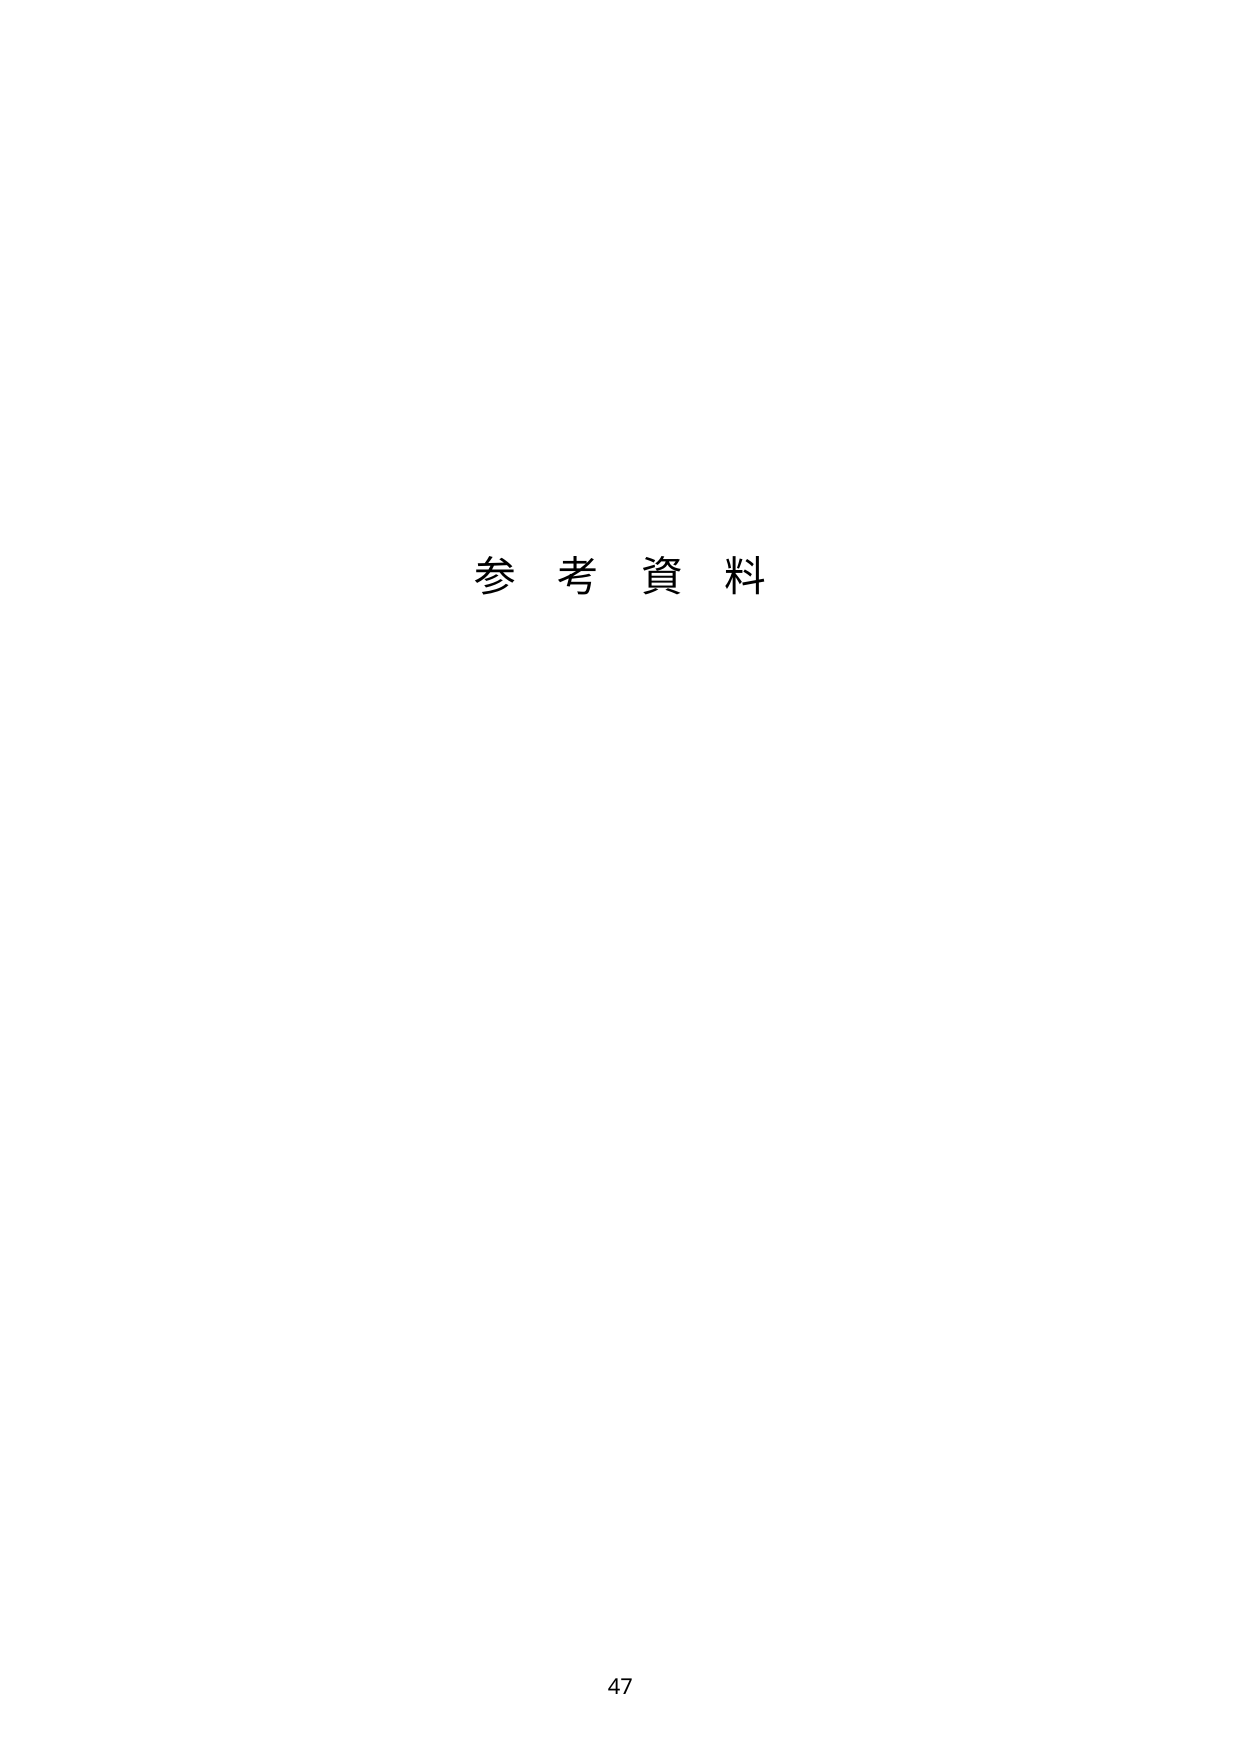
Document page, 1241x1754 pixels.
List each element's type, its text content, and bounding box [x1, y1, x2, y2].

text 参 考 資 料 [159, 536, 1081, 611]
